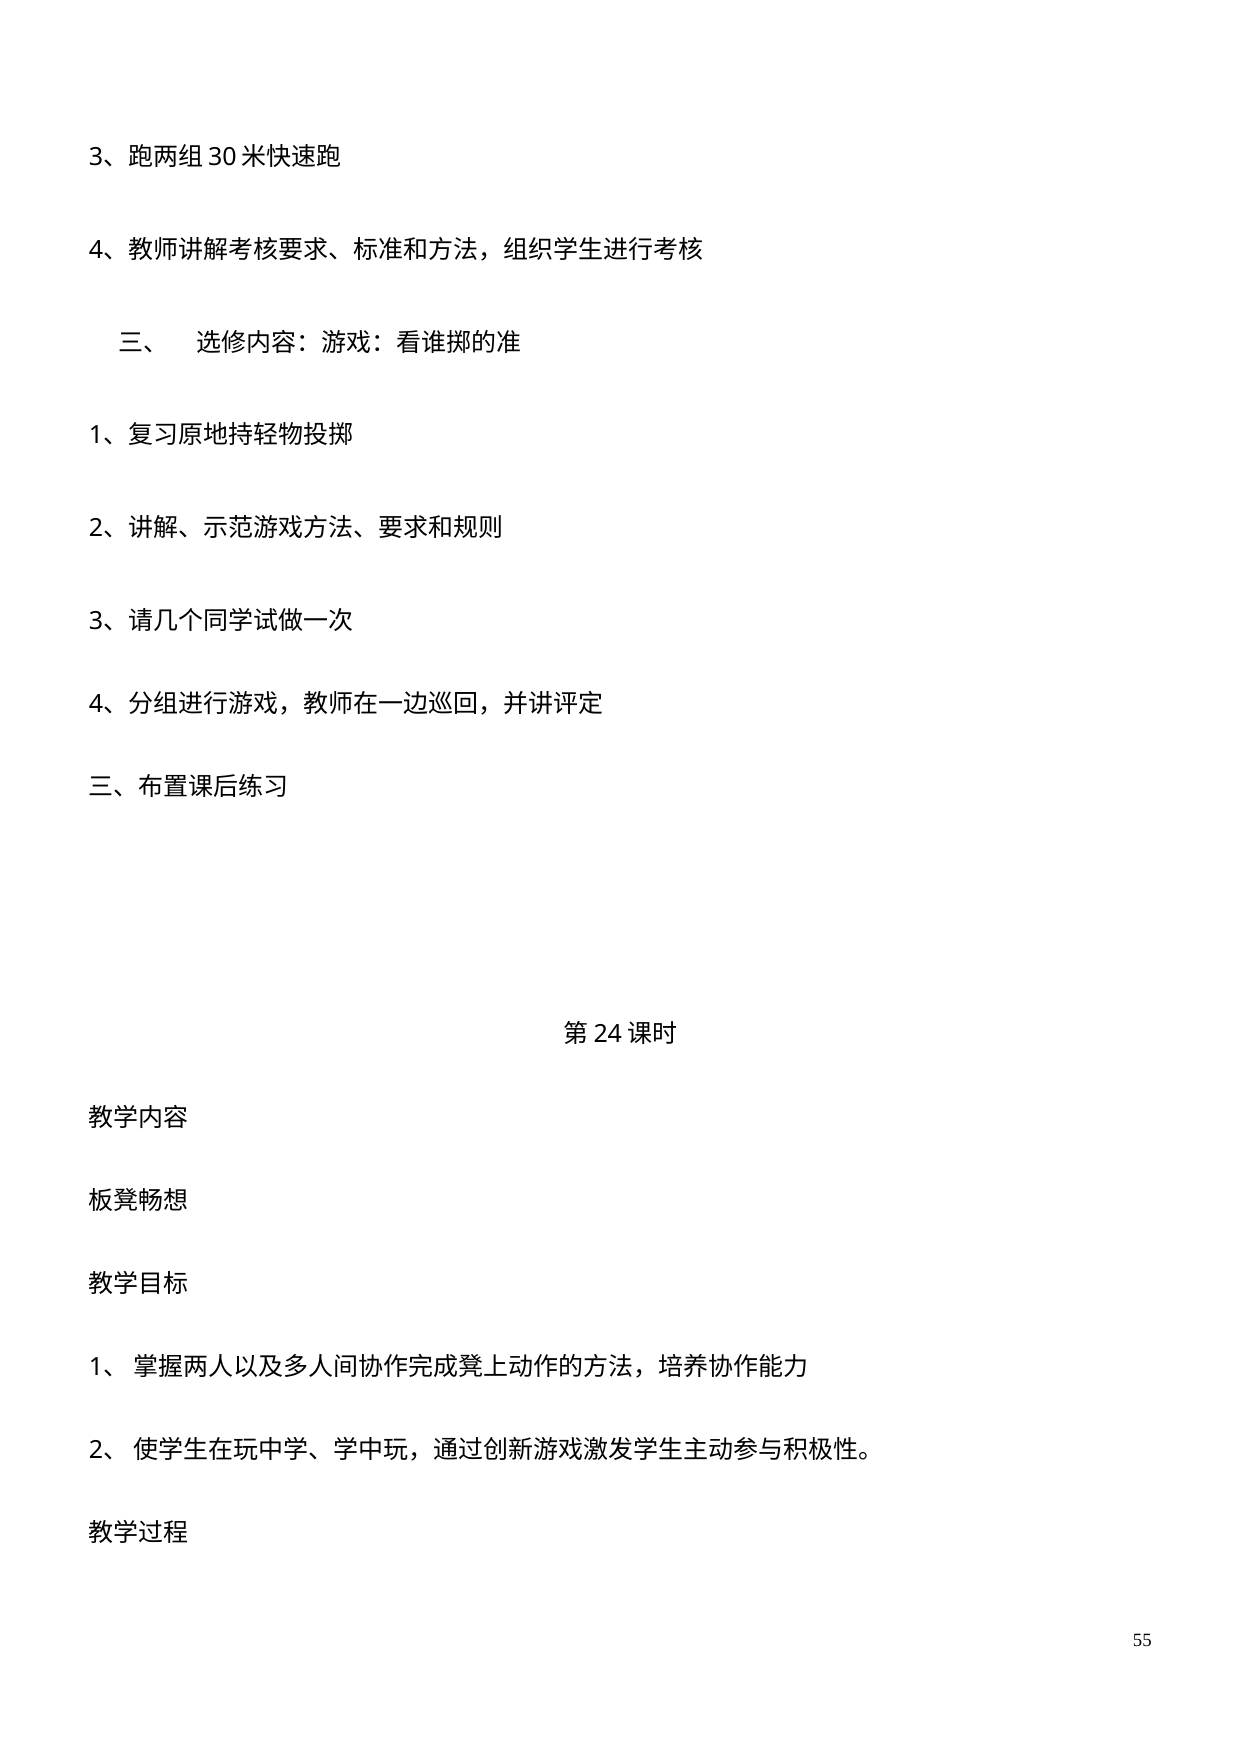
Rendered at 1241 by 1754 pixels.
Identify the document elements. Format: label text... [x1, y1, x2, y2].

text 第24课时 [89, 999, 1152, 1064]
text 板凳畅想 [89, 1166, 1152, 1231]
list 选修内容：游戏：看谁掷的准 [118, 308, 1152, 373]
text 2、讲解、示范游戏方法、要求和规则 [89, 493, 1152, 558]
text 3、请几个同学试做一次 [89, 586, 1152, 651]
text 4、分组进行游戏，教师在一边巡回，并讲评定 [89, 669, 1152, 734]
text 1、 掌握两人以及多人间协作完成凳上动作的方法，培养协作能力 [89, 1332, 1152, 1397]
text 教学目标 [89, 1249, 1152, 1314]
text 3、跑两组30米快速跑 [89, 122, 1152, 187]
text 1、复习原地持轻物投掷 [89, 401, 1152, 466]
text 教学内容 [89, 1083, 1152, 1148]
text 教学过程 [89, 1498, 1152, 1563]
text 2、 使学生在玩中学、学中玩，通过创新游戏激发学生主动参与积极性。 [89, 1415, 1152, 1480]
text 4、教师讲解考核要求、标准和方法，组织学生进行考核 [89, 215, 1152, 280]
text 三、布置课后练习 [89, 752, 1152, 817]
